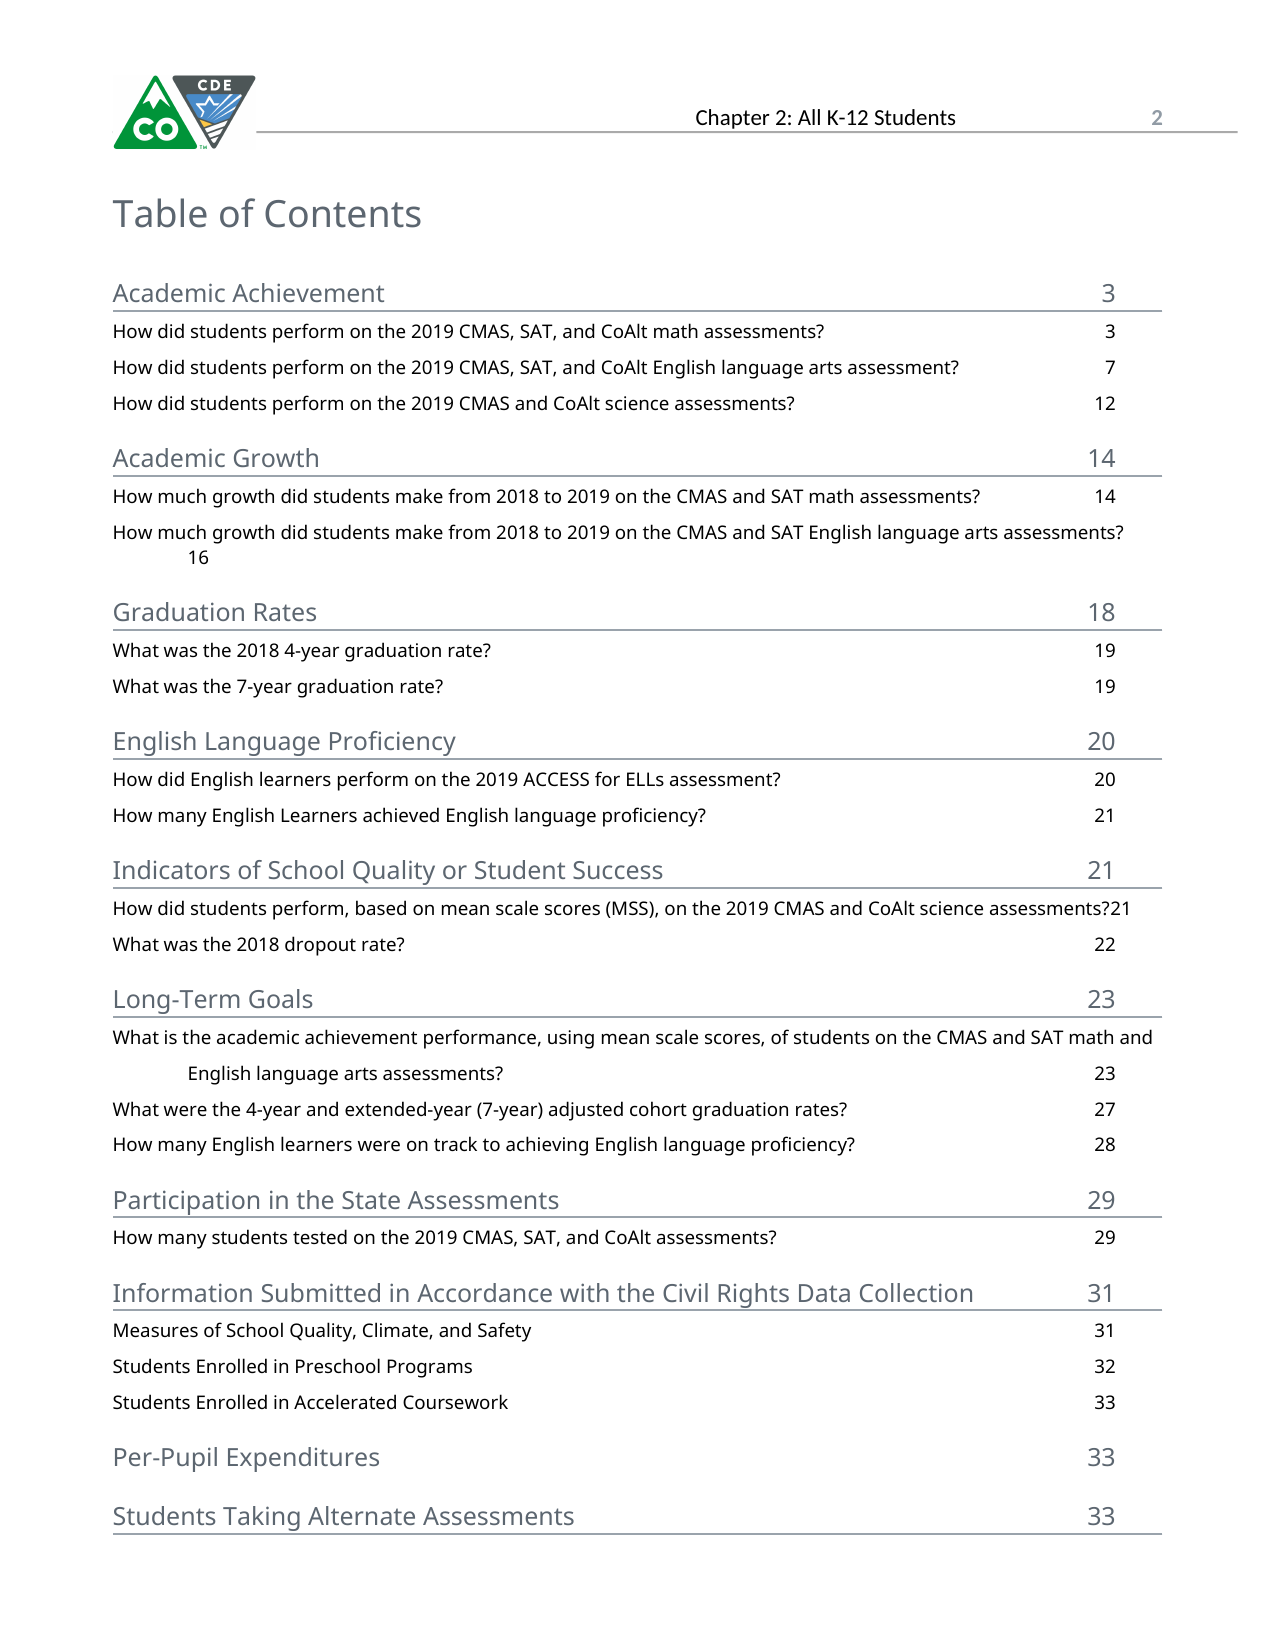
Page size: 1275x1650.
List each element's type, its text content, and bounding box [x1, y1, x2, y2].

text Students Enrolled in Accelerated Coursework 33 [112, 1389, 1162, 1415]
text Per-Pupil Expenditures 33 [112, 1440, 1162, 1474]
text How did students perform on the 2019 CMAS, SAT, and CoAlt math assessments? 3 [112, 318, 1162, 344]
text What was the 7-year graduation rate? 19 [112, 673, 1162, 699]
text How many English learners were on track to achieving English language proficiency? 28 [112, 1132, 1162, 1157]
text Students Taking Alternate Assessments 33 [112, 1499, 1162, 1535]
title Table of Contents [112, 187, 1162, 238]
text English language arts assessments? 23 [112, 1060, 1162, 1085]
text How many students tested on the 2019 CMAS, SAT, and CoAlt assessments? 29 [112, 1225, 1162, 1250]
text What is the academic achievement performance, using mean scale scores, of students on the CMAS and SAT math and [112, 1024, 1162, 1049]
text English Language Proficiency 20 [112, 724, 1162, 760]
text What were the 4-year and extended-year (7-year) adjusted cohort graduation rates? 27 [112, 1096, 1162, 1121]
text How much growth did students make from 2018 to 2019 on the CMAS and SAT English language arts assessments? 16 [112, 519, 1162, 570]
text What was the 2018 dropout rate? 22 [112, 931, 1162, 957]
text How much growth did students make from 2018 to 2019 on the CMAS and SAT math assessments? 14 [112, 483, 1162, 508]
text Participation in the State Assessments 29 [112, 1182, 1162, 1218]
text How did students perform on the 2019 CMAS, SAT, and CoAlt English language arts assessment? 7 [112, 354, 1162, 380]
text Information Submitted in Accordance with the Civil Rights Data Collection 31 [112, 1275, 1162, 1311]
text Long-Term Goals 23 [112, 982, 1162, 1018]
text How did students perform, based on mean scale scores (MSS), on the 2019 CMAS and CoAlt science assessments? 21 [112, 895, 1162, 921]
text How many English Learners achieved English language proficiency? 21 [112, 802, 1162, 828]
text Academic Growth 14 [112, 441, 1162, 477]
text Indicators of School Quality or Student Success 21 [112, 853, 1162, 889]
text How did English learners perform on the 2019 ACCESS for ELLs assessment? 20 [112, 766, 1162, 792]
picture [112, 75, 257, 150]
text How did students perform on the 2019 CMAS and CoAlt science assessments? 12 [112, 390, 1162, 416]
text Graduation Rates 18 [112, 595, 1162, 631]
text Measures of School Quality, Climate, and Safety 31 [112, 1318, 1162, 1343]
text Students Enrolled in Preschool Programs 32 [112, 1353, 1162, 1379]
text What was the 2018 4-year graduation rate? 19 [112, 637, 1162, 663]
text Academic Achievement 3 [112, 276, 1162, 312]
